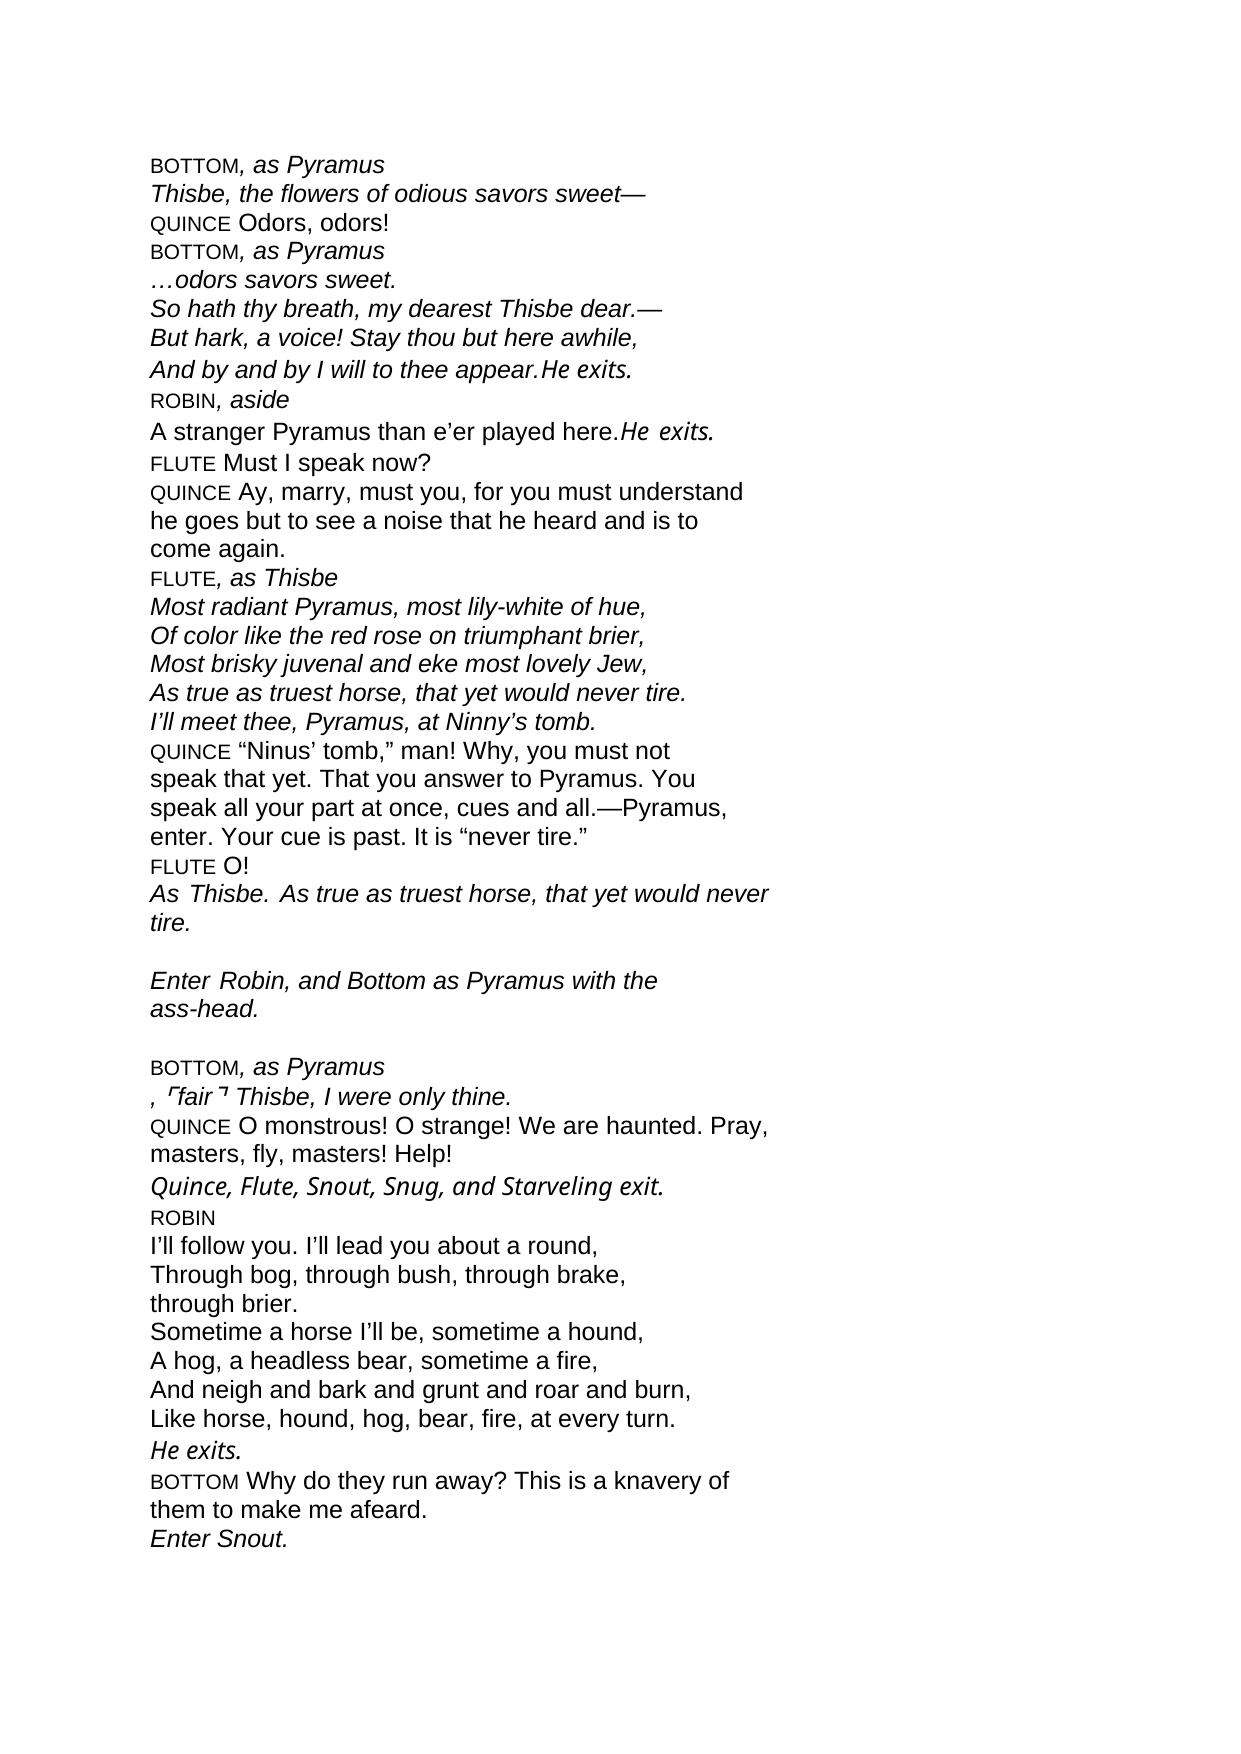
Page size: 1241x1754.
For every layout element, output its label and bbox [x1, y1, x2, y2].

text [150, 150, 1090, 1581]
